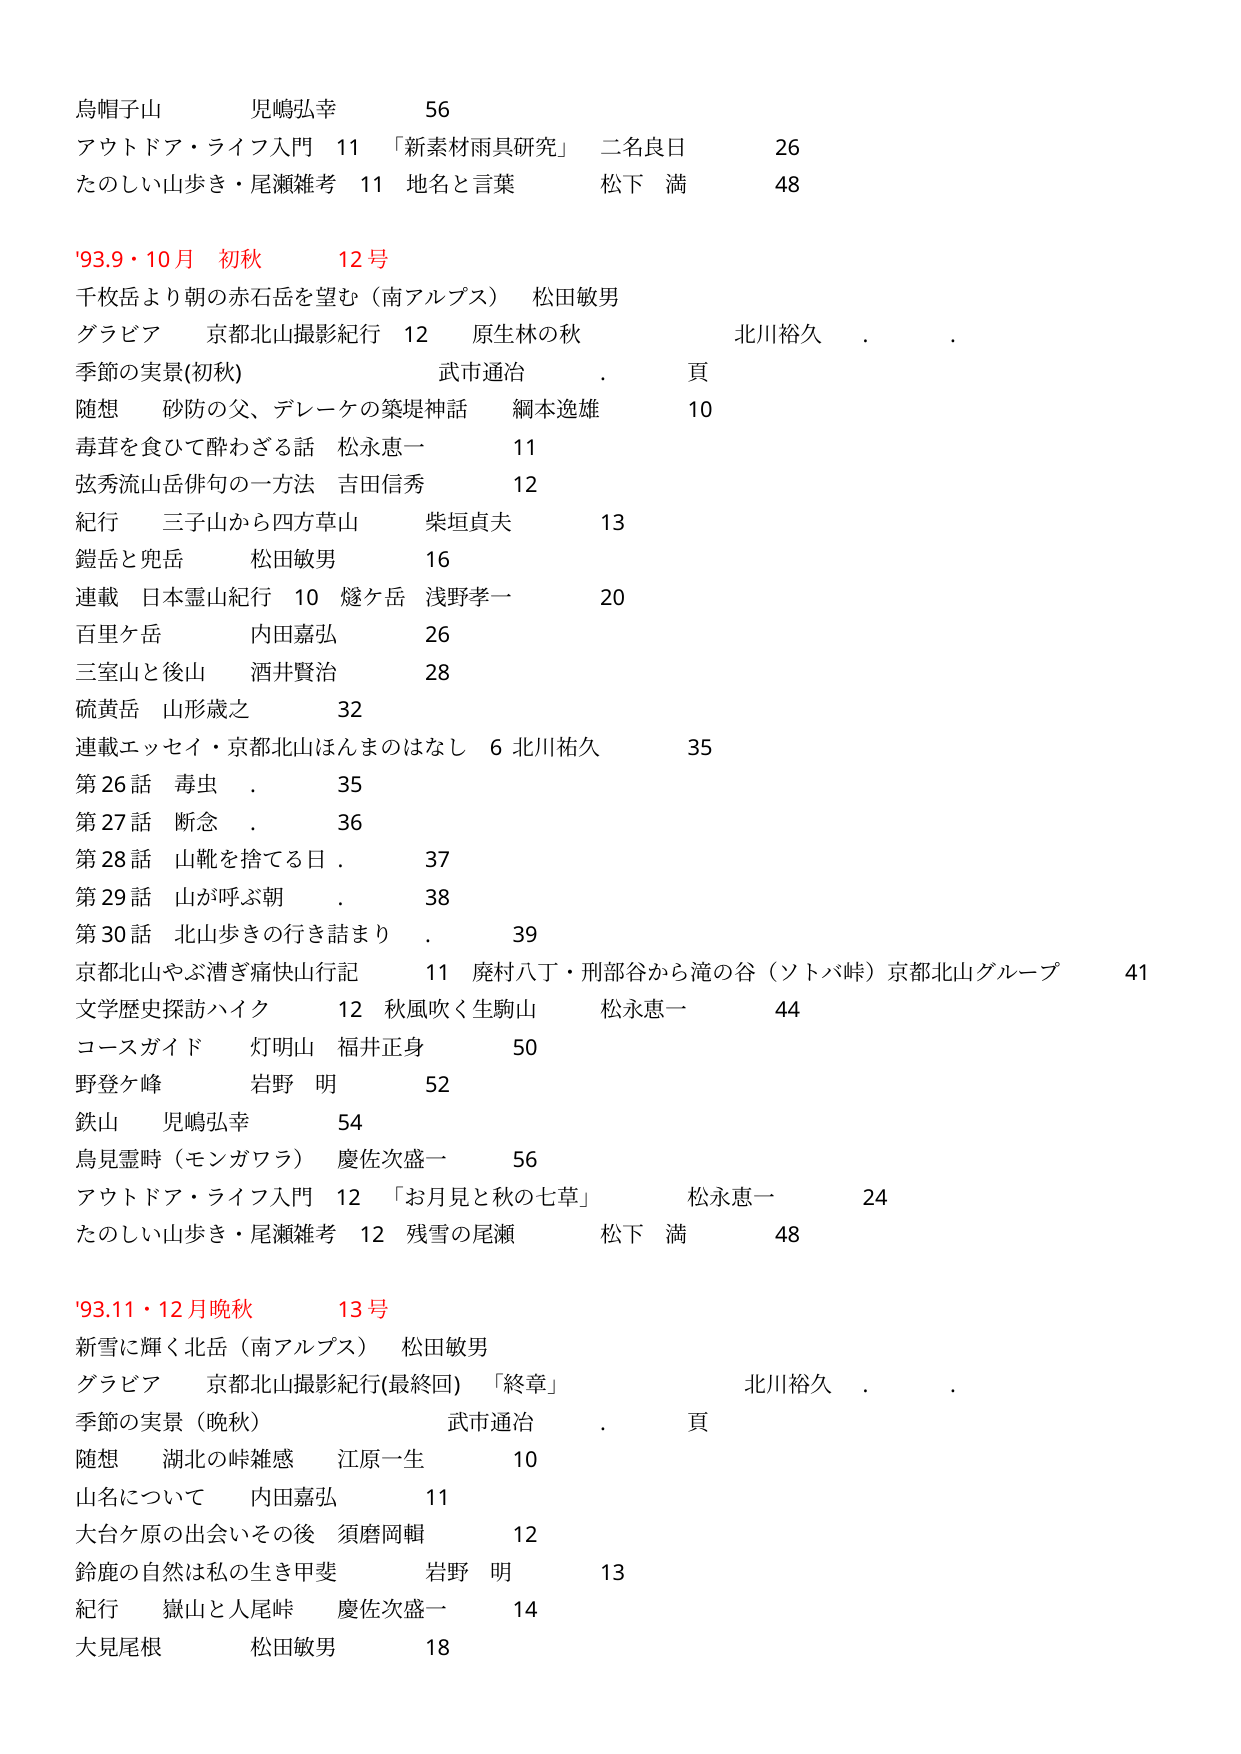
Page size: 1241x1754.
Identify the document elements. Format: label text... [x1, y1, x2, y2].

text '93.9・10月 初秋 12号 [75, 239, 1165, 277]
text 京都北山やぶ漕ぎ痛快山行記 11 廃村八丁・刑部谷から滝の谷（ソトバ峠）京都北山グループ 41 [75, 952, 1165, 989]
text '93.11・12月晩秋 13号 [75, 1289, 1165, 1327]
text 百里ケ岳 内田嘉弘 26 [75, 614, 1165, 652]
text 季節の実景（晩秋） 武市通冶 . 頁 [75, 1402, 1165, 1439]
text 野登ケ峰 岩野 明 52 [75, 1064, 1165, 1102]
text 鎧岳と兜岳 松田敏男 16 [75, 539, 1165, 577]
text アウトドア・ライフ入門 12 「お月見と秋の七草」 松永恵一 24 [75, 1177, 1165, 1214]
text 紀行 三子山から四方草山 柴垣貞夫 13 [75, 502, 1165, 539]
text グラビア 京都北山撮影紀行 12 原生林の秋 北川裕久 . . [75, 314, 1165, 352]
text 大台ケ原の出会いその後 須磨岡輯 12 [75, 1514, 1165, 1552]
text 山名について 内田嘉弘 11 [75, 1477, 1165, 1514]
text 烏帽子山 児嶋弘幸 56 [75, 89, 1165, 127]
text 大見尾根 松田敏男 18 [75, 1627, 1165, 1664]
text 第27話 断念 . 36 [75, 802, 1165, 839]
text 毒茸を食ひて酔わざる話 松永恵一 11 [75, 427, 1165, 464]
text 第29話 山が呼ぶ朝 . 38 [75, 877, 1165, 914]
text 第30話 北山歩きの行き詰まり . 39 [75, 914, 1165, 952]
text 弦秀流山岳俳句の一方法 吉田信秀 12 [75, 464, 1165, 502]
text 文学歴史探訪ハイク 12 秋風吹く生駒山 松永恵一 44 [75, 989, 1165, 1027]
text たのしい山歩き・尾瀬雑考 11 地名と言葉 松下 満 48 [75, 164, 1165, 202]
text グラビア 京都北山撮影紀行(最終回) 「終章」 北川裕久 . . [75, 1364, 1165, 1402]
text 随想 湖北の峠雑感 江原一生 10 [75, 1439, 1165, 1477]
text アウトドア・ライフ入門 11 「新素材雨具研究」 二名良日 26 [75, 127, 1165, 164]
text 紀行 嶽山と人尾峠 慶佐次盛一 14 [75, 1589, 1165, 1627]
text 第28話 山靴を捨てる日 . 37 [75, 839, 1165, 877]
text 千枚岳より朝の赤石岳を望む（南アルプス） 松田敏男 [75, 277, 1165, 314]
text 連載 日本霊山紀行 10 燧ケ岳 浅野孝一 20 [75, 577, 1165, 614]
text 新雪に輝く北岳（南アルプス） 松田敏男 [75, 1327, 1165, 1364]
text 第26話 毒虫 . 35 [75, 764, 1165, 802]
text 三室山と後山 酒井賢治 28 [75, 652, 1165, 689]
text 連載エッセイ・京都北山ほんまのはなし 6 北川祐久 35 [75, 727, 1165, 764]
text 随想 砂防の父、デレーケの築堤神話 綱本逸雄 10 [75, 389, 1165, 427]
text 鈴鹿の自然は私の生き甲斐 岩野 明 13 [75, 1552, 1165, 1589]
text 鉄山 児嶋弘幸 54 [75, 1102, 1165, 1139]
text コースガイド 灯明山 福井正身 50 [75, 1027, 1165, 1064]
text 鳥見霊畤（モンガワラ） 慶佐次盛一 56 [75, 1139, 1165, 1177]
text 硫黄岳 山形歳之 32 [75, 689, 1165, 727]
text 季節の実景(初秋) 武市通冶 . 頁 [75, 352, 1165, 389]
text たのしい山歩き・尾瀬雑考 12 残雪の尾瀬 松下 満 48 [75, 1214, 1165, 1252]
